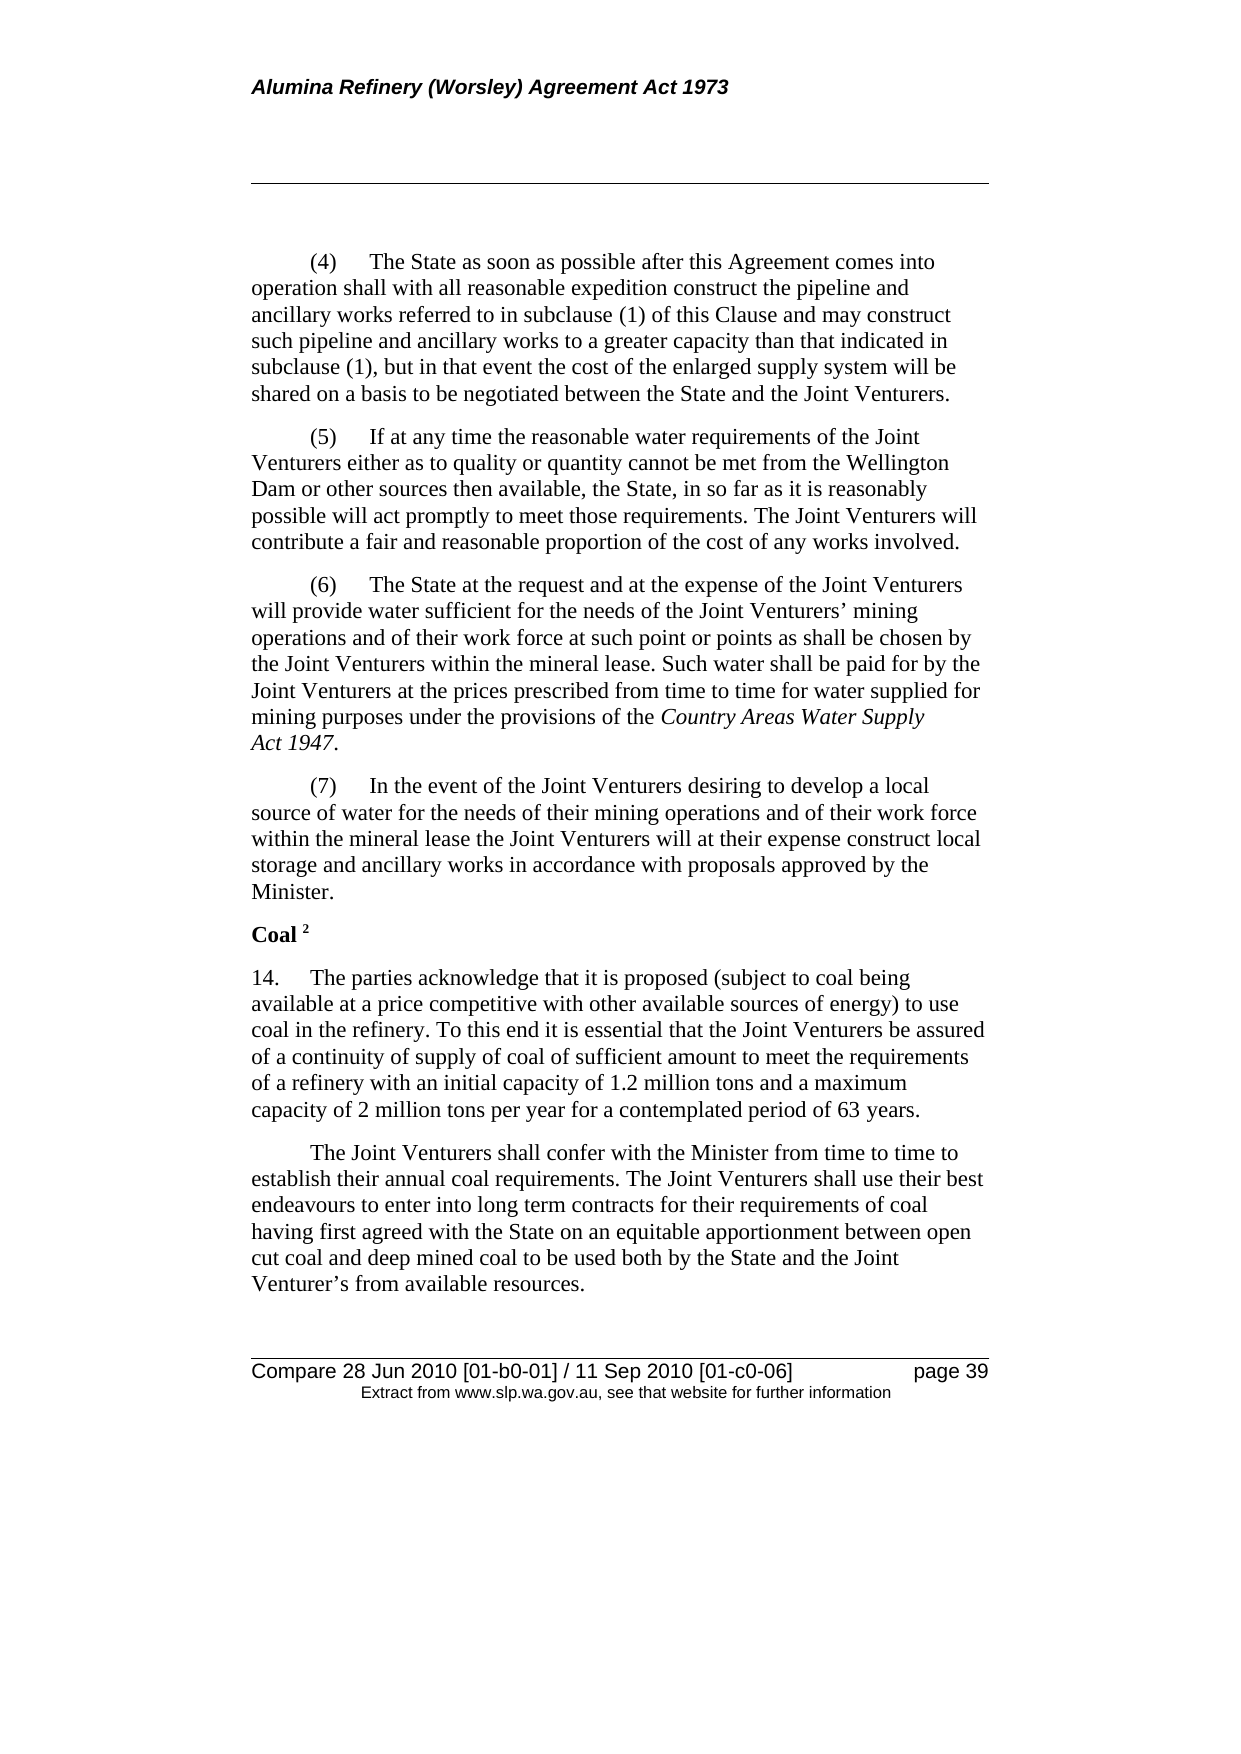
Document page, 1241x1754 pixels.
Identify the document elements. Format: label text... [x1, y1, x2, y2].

text (5) If at any time the reasonable water requirements of the Joint Venturers either as to quality or quantity cannot be met from the Wellington Dam or other sources then available, the State, in so far as it is reasonably possible will act promptly to meet those requirements. The Joint Venturers will contribute a fair and reasonable proportion of the cost of any works involved. [251, 423, 989, 554]
text The Joint Venturers shall confer with the Minister from time to time to establish their annual coal requirements. The Joint Venturers shall use their best endeavours to enter into long term contracts for their requirements of coal having first agreed with the State on an equitable apportionment between open cut coal and deep mined coal to be used both by the State and the Joint Venturer’s from available resources. [251, 1139, 989, 1297]
text 14. The parties acknowledge that it is proposed (subject to coal being available at a price competitive with other available sources of energy) to use coal in the refinery. To this end it is essential that the Joint Venturers be assured of a continuity of supply of coal of sufficient amount to meet the requirements of a refinery with an initial capacity of 1.2 million tons and a maximum capacity of 2 million tons per year for a contemplated period of 63 years. [251, 964, 989, 1122]
text (7) In the event of the Joint Venturers desiring to develop a local source of water for the needs of their mining operations and of their work force within the mineral lease the Joint Venturers will at their expense construct local storage and ancillary works in accordance with proposals approved by the Minister. [251, 772, 989, 904]
text (4) The State as soon as possible after this Agreement comes into operation shall with all reasonable expedition construct the pipeline and ancillary works referred to in subclause (1) of this Clause and may construct such pipeline and ancillary works to a greater capacity than that indicated in subclause (1), but in that event the cost of the enlarged supply system will be shared on a basis to be negotiated between the State and the Joint Venturers. [251, 248, 989, 406]
text (6) The State at the request and at the expense of the Joint Venturers will provide water sufficient for the needs of the Joint Venturers’ mining operations and of their work force at such point or points as shall be chosen by the Joint Venturers within the mineral lease. Such water shall be paid for by the Joint Venturers at the prices prescribed from time to time for water supplied for mining purposes under the provisions of the Country Areas Water Supply Act 1947. [251, 571, 989, 756]
text Coal 2 [251, 921, 989, 947]
